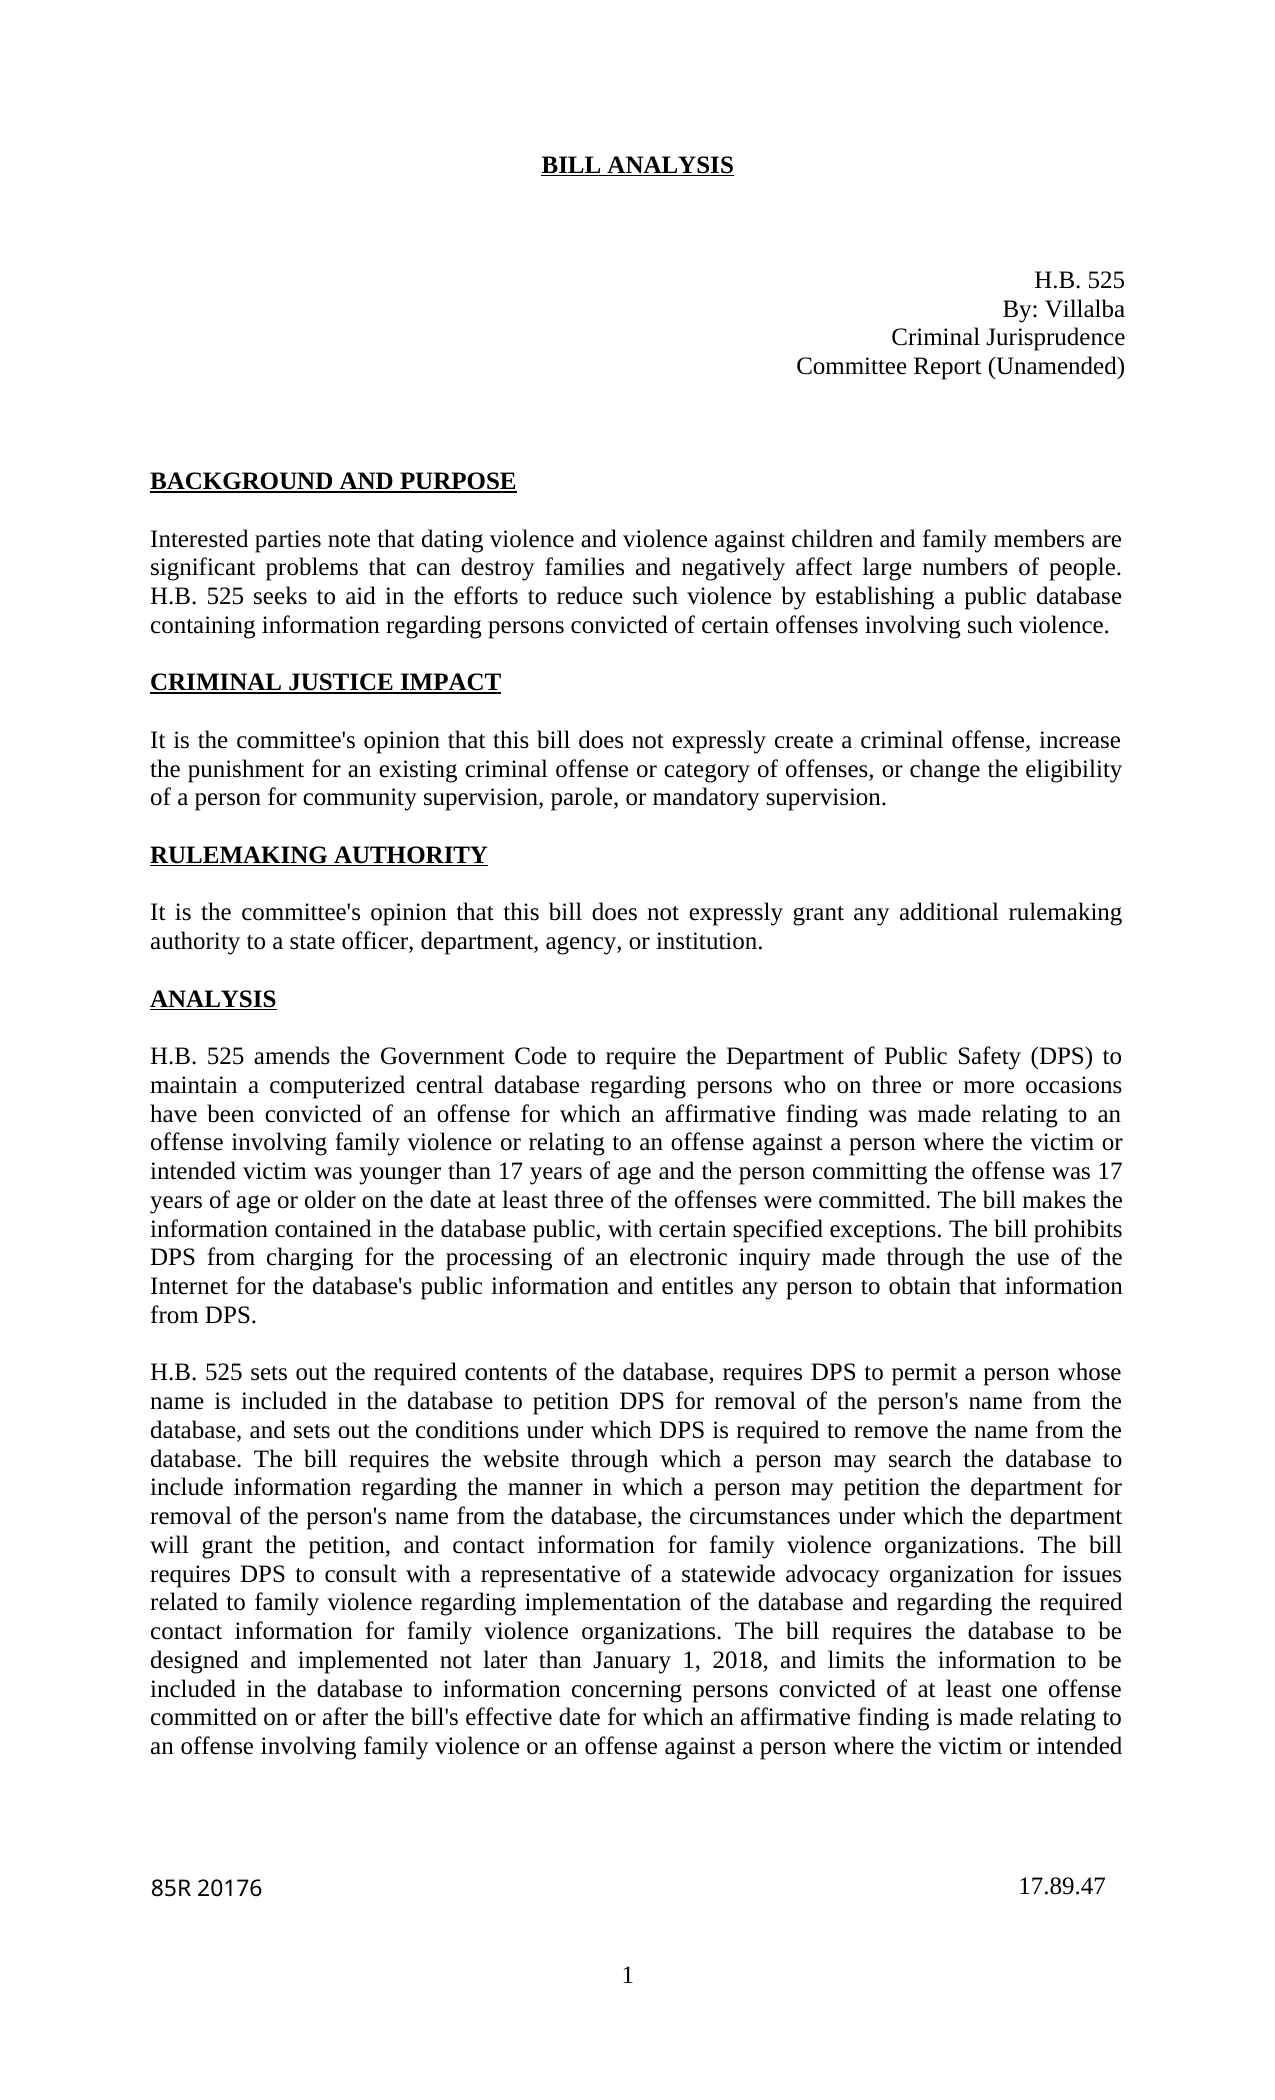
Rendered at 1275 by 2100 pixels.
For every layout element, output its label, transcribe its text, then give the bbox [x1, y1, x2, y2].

table_header BACKGROUND AND PURPOSE Interested parties note that dating violence and violence against children and family members are significant problems that can destroy families and negatively affect large numbers of people. H.B. 525 seeks to aid in the efforts to reduce such violence by establishing a public database containing information regarding persons convicted of certain offenses involving such violence. [138, 466, 1136, 667]
table_cell By: Villalba [139, 294, 1136, 322]
table_cell Committee Report (Unamended) [139, 351, 1136, 380]
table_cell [138, 984, 1136, 1760]
table_header BILL ANALYSIS [139, 150, 1136, 179]
table_header H.B. 525 [139, 265, 1136, 294]
table_cell RULEMAKING AUTHORITY It is the committee's opinion that this bill does not expressly grant any additional rulemaking authority to a state officer, department, agency, or institution. [138, 840, 1136, 984]
table_cell CRIMINAL JUSTICE IMPACT It is the committee's opinion that this bill does not expressly create a criminal offense, increase the punishment for an existing criminal offense or category of offenses, or change the eligibility of a person for community supervision, parole, or mandatory supervision. [138, 668, 1136, 840]
table_cell Criminal Jurisprudence [139, 323, 1136, 351]
